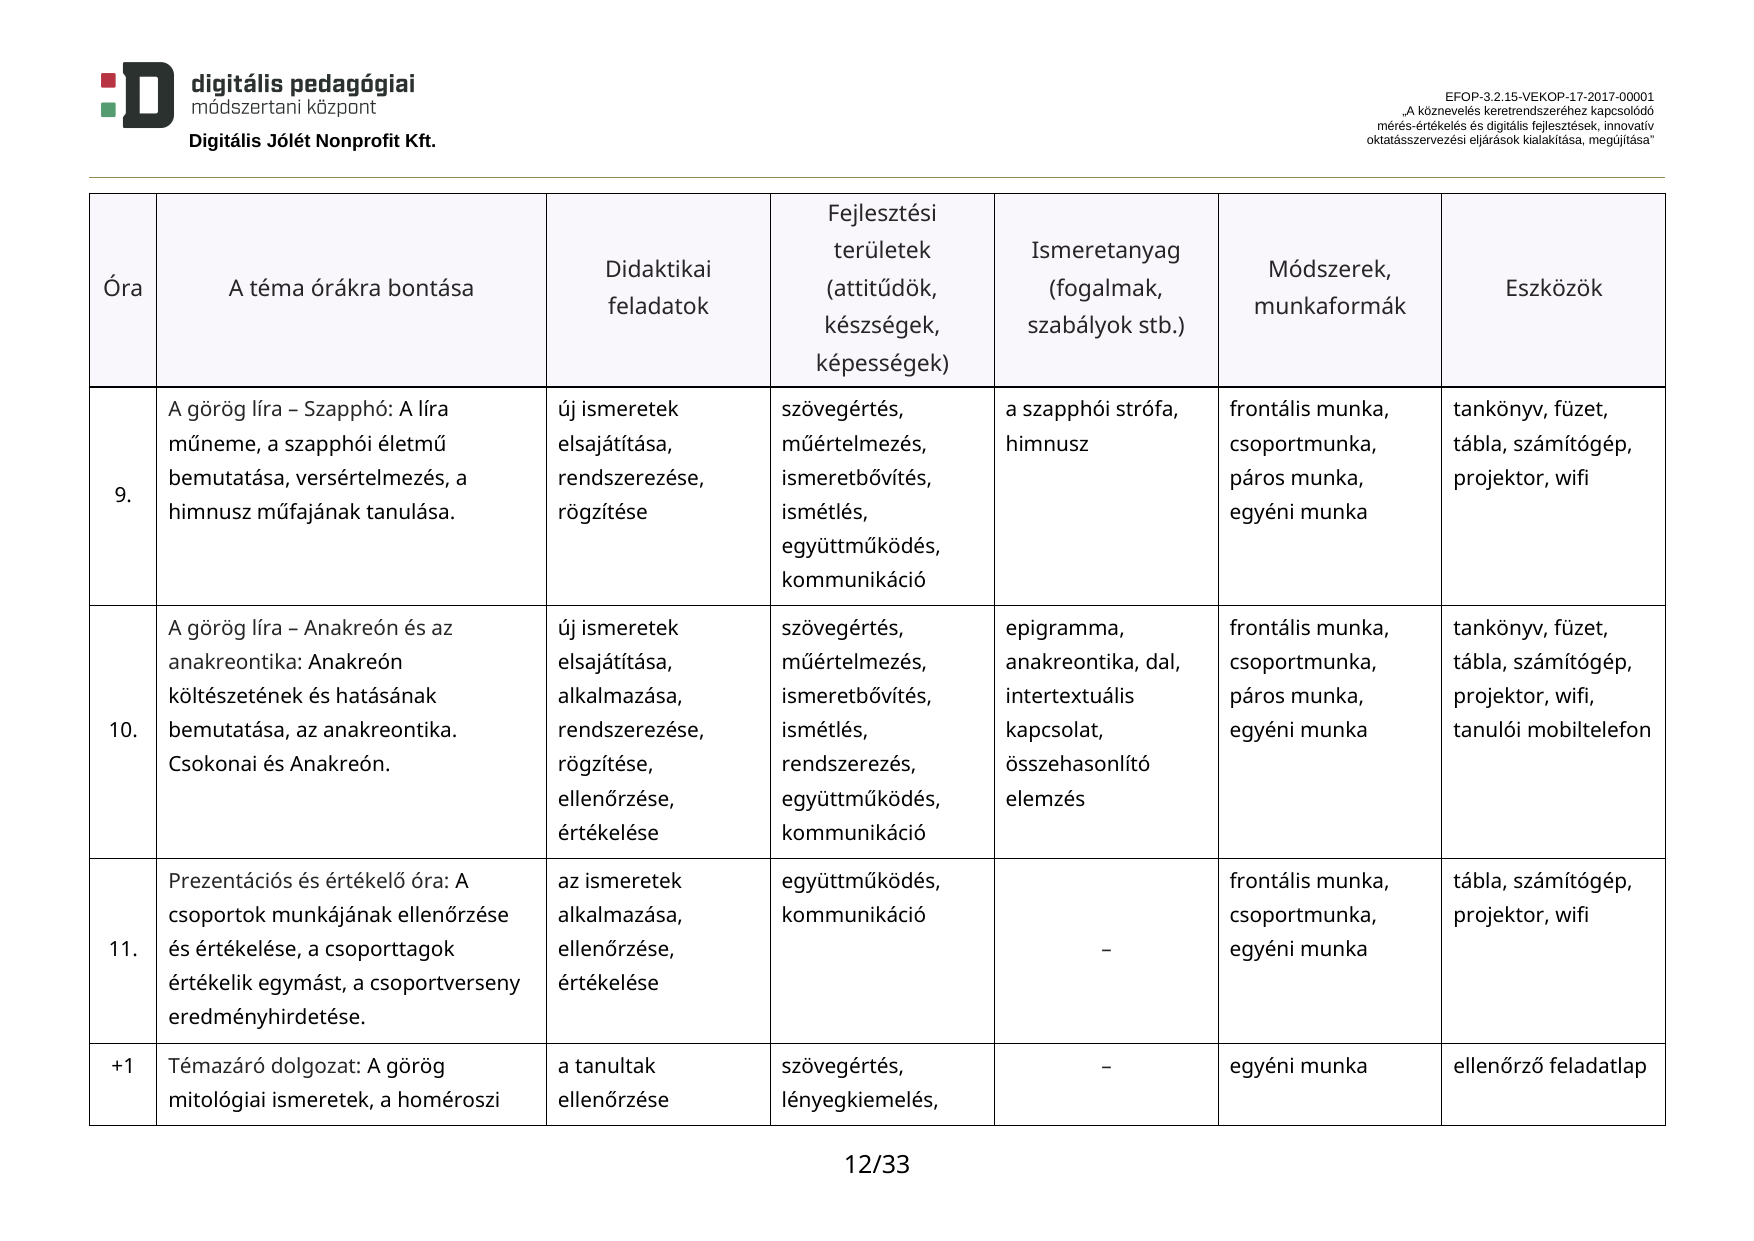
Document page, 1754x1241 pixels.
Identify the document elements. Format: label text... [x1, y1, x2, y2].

table_header Ismeretanyag (fogalmak, szabályok stb.) [995, 194, 1218, 386]
table_header Didaktikai feladatok [547, 194, 770, 386]
table_cell a szapphói strófa, himnusz [995, 388, 1218, 605]
table_cell egyéni munka [1219, 1044, 1441, 1125]
table_cell szövegértés, műértelmezés, ismeretbővítés, ismétlés, együttműködés, kommunikáció [771, 388, 994, 605]
table_cell frontális munka, csoportmunka, páros munka, egyéni munka [1219, 606, 1441, 858]
table_cell – [995, 1044, 1218, 1125]
picture [100, 59, 417, 130]
table_cell epigramma, anakreontika, dal, intertextuális kapcsolat, összehasonlító elemzés [995, 606, 1218, 858]
table_cell 10. [90, 606, 156, 858]
table_header Módszerek, munkaformák [1219, 194, 1441, 386]
table_cell új ismeretek elsajátítása, rendszerezése, rögzítése [547, 388, 770, 605]
table_cell ellenőrző feladatlap [1442, 1044, 1665, 1125]
table_header Óra [90, 194, 156, 386]
table_cell szövegértés, lényegkiemelés, műértelmező készség, rendszerezés [771, 1044, 994, 1125]
table_cell Témazáró dolgozat: A görög mitológiai ismeretek, a homéroszi eposzokról és a görög líráról tanultak ellenőrzése. [157, 1044, 546, 1125]
table_cell A görög líra – Anakreón és az anakreontika: Anakreón költészetének és hatásának bemutatása, az anakreontika. Csokonai és Anakreón. [157, 606, 546, 858]
table_cell A görög líra – Szapphó: A líra műneme, a szapphói életmű bemutatása, versértelmezés, a himnusz műfajának tanulása. [157, 388, 546, 605]
table_cell tankönyv, füzet, tábla, számítógép, projektor, wifi, tanulói mobiltelefon [1442, 606, 1665, 858]
table_cell tábla, számítógép, projektor, wifi [1442, 859, 1665, 1043]
table_cell Prezentációs és értékelő óra: A csoportok munkájának ellenőrzése és értékelése, a csoporttagok értékelik egymást, a csoportverseny eredményhirdetése. [157, 859, 546, 1043]
table_header Fejlesztési területek (attitűdök, készségek, képességek) [771, 194, 994, 386]
table_cell az ismeretek alkalmazása, ellenőrzése, értékelése [547, 859, 770, 1043]
table_cell tankönyv, füzet, tábla, számítógép, projektor, wifi [1442, 388, 1665, 605]
table_cell frontális munka, csoportmunka, egyéni munka [1219, 859, 1441, 1043]
table_cell frontális munka, csoportmunka, páros munka, egyéni munka [1219, 388, 1441, 605]
table_cell +1 [90, 1044, 156, 1125]
table_cell 11. [90, 859, 156, 1043]
table_cell együttműködés, kommunikáció [771, 859, 994, 1043]
table_header Eszközök [1442, 194, 1665, 386]
table_cell a tanultak ellenőrzése [547, 1044, 770, 1125]
table_cell szövegértés, műértelmezés, ismeretbővítés, ismétlés, rendszerezés, együttműködés, kommunikáció [771, 606, 994, 858]
table_cell – [995, 859, 1218, 1043]
table_cell 9. [90, 388, 156, 605]
table_cell új ismeretek elsajátítása, alkalmazása, rendszerezése, rögzítése, ellenőrzése, értékelése [547, 606, 770, 858]
table_header A téma órákra bontása [157, 194, 546, 386]
